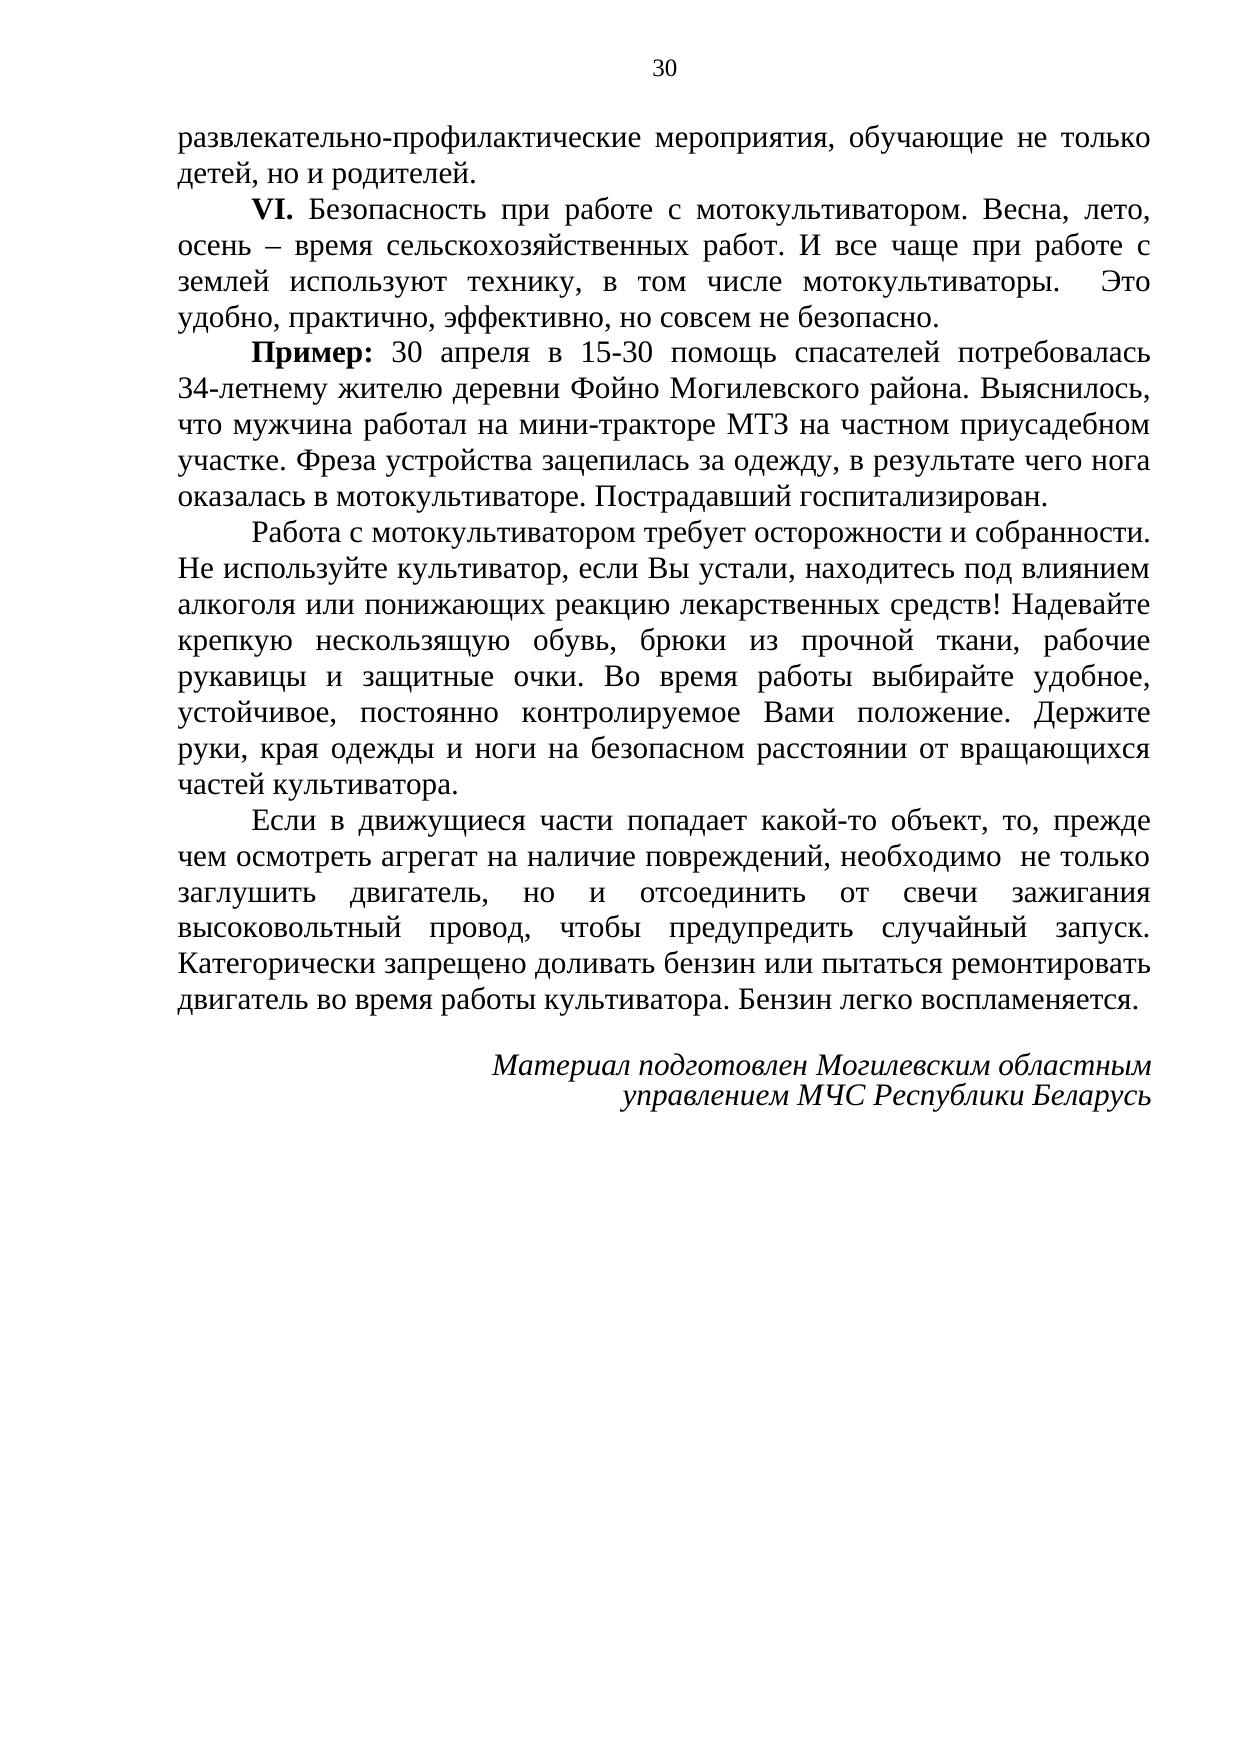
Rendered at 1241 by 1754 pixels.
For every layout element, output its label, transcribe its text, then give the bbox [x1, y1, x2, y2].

text Пример: 30 апреля в 15-30 помощь спасателей потребовалась 34-летнему жителю деревни Фойно Могилевского района. Выяснилось, что мужчина работал на мини-тракторе МТЗ на частном приусадебном участке. Фреза устройства зацепилась за одежду, в результате чего нога оказалась в мотокультиваторе. Пострадавший госпитализирован. [177, 334, 1152, 513]
text Если в движущиеся части попадает какой-то объект, то, прежде чем осмотреть агрегат на наличие повреждений, необходимо не только заглушить двигатель, но и отсоединить от свечи зажигания высоковольтный провод, чтобы предупредить случайный запуск. Категорически запрещено доливать бензин или пытаться ремонтировать двигатель во время работы культиватора. Бензин легко воспламеняется. [177, 801, 1152, 1017]
text Материал подготовлен Могилевским областным [177, 1052, 1152, 1082]
text Работа с мотокультиватором требует осторожности и собранности. Не используйте культиватор, если Вы устали, находитесь под влиянием алкоголя или понижающих реакцию лекарственных средств! Надевайте крепкую нескользящую обувь, брюки из прочной ткани, рабочие рукавицы и защитные очки. Во время работы выбирайте удобное, устойчивое, постоянно контролируемое Вами положение. Держите руки, края одежды и ноги на безопасном расстоянии от вращающихся частей культиватора. [177, 513, 1152, 801]
text VI. Безопасность при работе с мотокультиватором. Весна, лето, осень – время сельскохозяйственных работ. И все чаще при работе с землей используют технику, в том числе мотокультиваторы. Это удобно, практично, эффективно, но совсем не безопасно. [177, 190, 1152, 334]
text управлением МЧС Республики Беларусь [177, 1082, 1152, 1111]
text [177, 118, 1152, 190]
